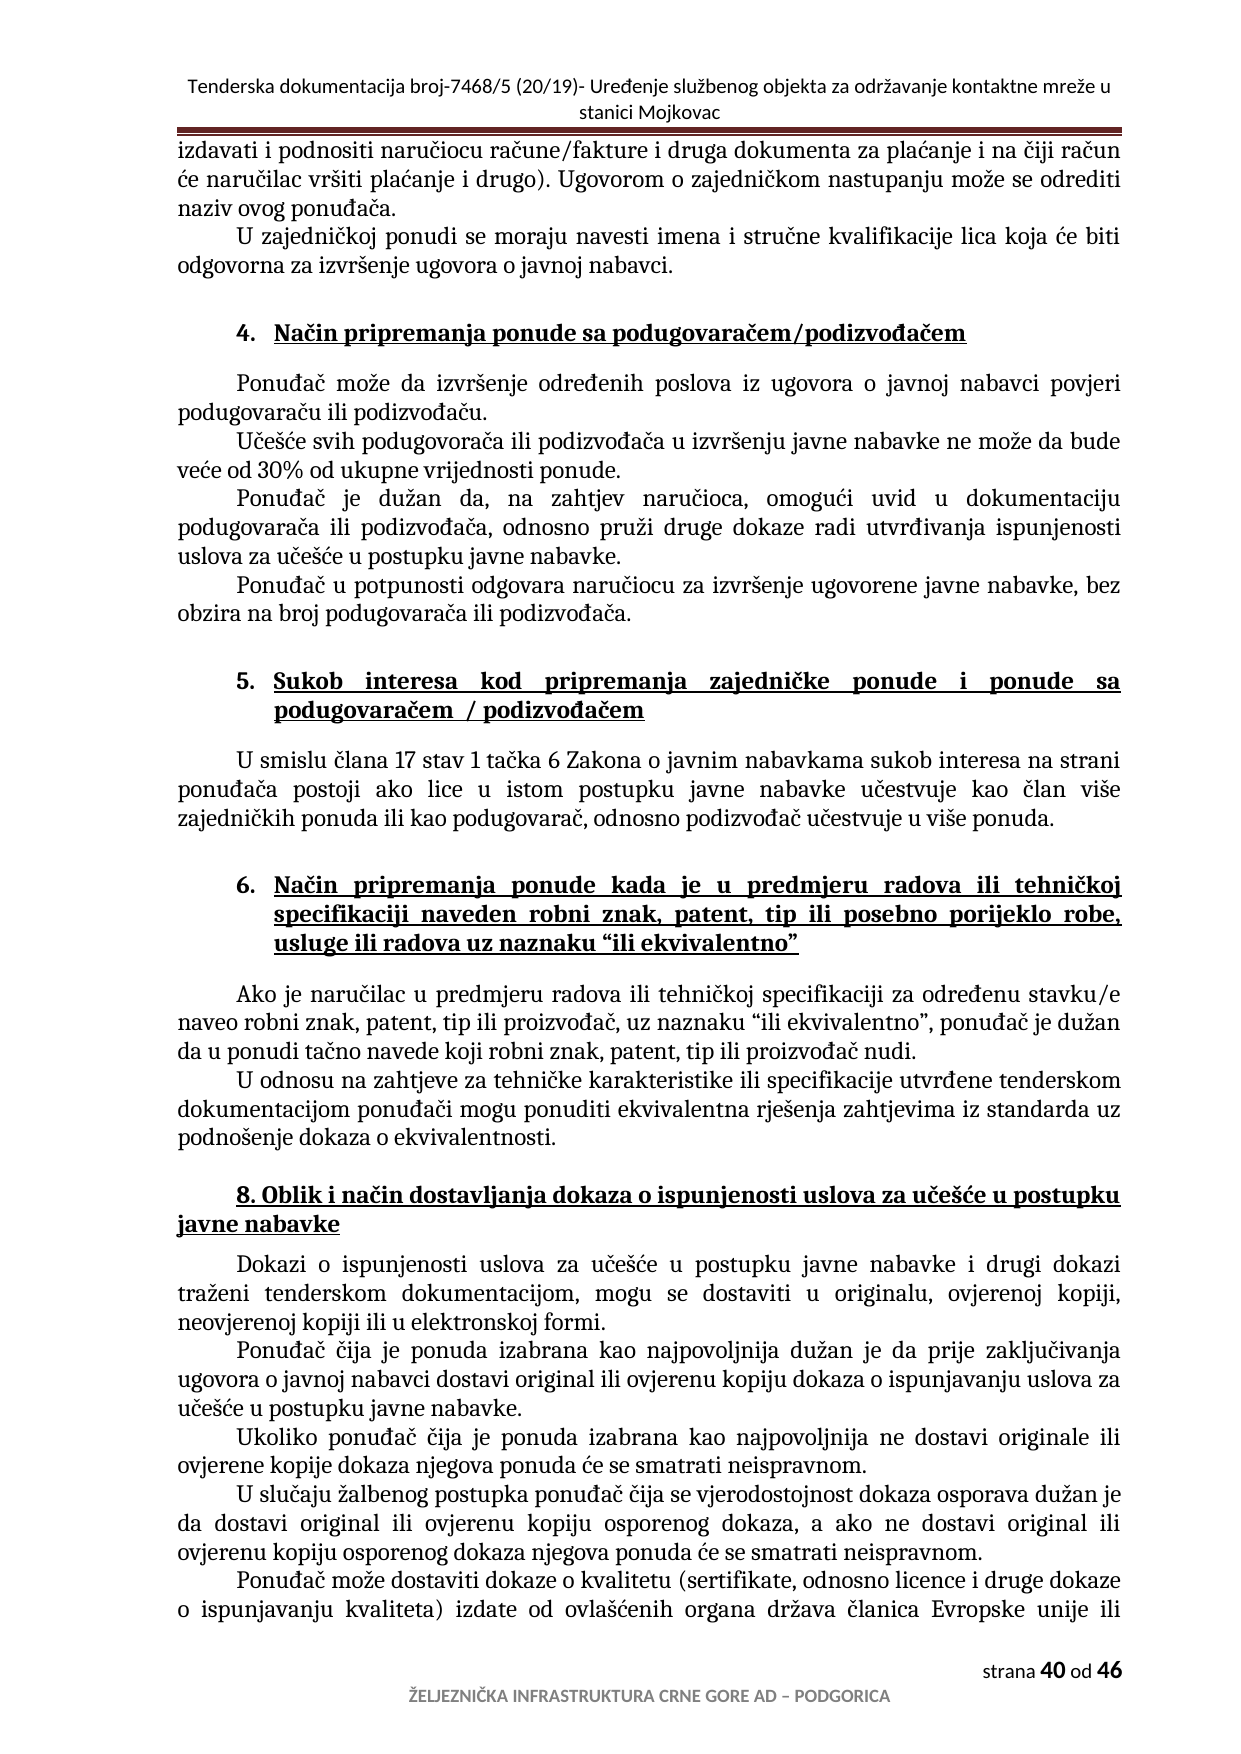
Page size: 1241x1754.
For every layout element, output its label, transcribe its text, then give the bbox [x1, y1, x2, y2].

text U smislu člana 17 stav 1 tačka 6 Zakona o javnim nabavkama sukob interesa na strani ponuđača postoji ako lice u istom postupku javne nabavke učestvuje kao član više zajedničkih ponuda ili kao podugovarač, odnosno podizvođač učestvuje u više ponuda. [177, 746, 1122, 832]
text U slučaju žalbenog postupka ponuđač čija se vjerodostojnost dokaza osporava dužan je da dostavi original ili ovjerenu kopiju osporenog dokaza, a ako ne dostavi original ili ovjerenu kopiju osporenog dokaza njegova ponuda će se smatrati neispravnom. [177, 1480, 1122, 1566]
text Učešće svih podugovorača ili podizvođača u izvršenju javne nabavke ne može da bude veće od 30% od ukupne vrijednosti ponude. [177, 427, 1122, 484]
text Ponuđač je dužan da, na zahtjev naručioca, omogući uvid u dokumentaciju podugovarača ili podizvođača, odnosno pruži druge dokaze radi utvrđivanja ispunjenosti uslova za učešće u postupku javne nabavke. [177, 484, 1122, 571]
list Način pripremanja ponude sa podugovaračem/podizvođačem [236, 318, 1122, 347]
list Način pripremanja ponude kada je u predmjeru radova ili tehničkoj specifikaciji naveden robni znak, patent, tip ili posebno porijeklo robe, usluge ili radova uz naznaku “ili ekvivalentno” [236, 871, 1122, 957]
text U odnosu na zahtjeve za tehničke karakteristike ili specifikacije utvrđene tenderskom dokumentacijom ponuđači mogu ponuditi ekvivalentna rješenja zahtjevima iz standarda uz podnošenje dokaza o ekvivalentnosti. [177, 1066, 1122, 1152]
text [177, 136, 1122, 222]
text Ponuđač može da izvršenje određenih poslova iz ugovora o javnoj nabavci povjeri podugovaraču ili podizvođaču. [177, 369, 1122, 427]
text Ako je naručilac u predmjeru radova ili tehničkoj specifikaciji za određenu stavku/e naveo robni znak, patent, tip ili proizvođač, uz naznaku “ili ekvivalentno”, ponuđač je dužan da u ponudi tačno navede koji robni znak, patent, tip ili proizvođač nudi. [177, 979, 1122, 1066]
text Ponuđač u potpunosti odgovara naručiocu za izvršenje ugovorene javne nabavke, bez obzira na broj podugovarača ili podizvođača. [177, 571, 1122, 628]
text Dokazi o ispunjenosti uslova za učešće u postupku javne nabavke i drugi dokazi traženi tenderskom dokumentacijom, mogu se dostaviti u originalu, ovjerenoj kopiji, neovjerenoj kopiji ili u elektronskoj formi. [177, 1250, 1122, 1336]
text Ponuđač čija je ponuda izabrana kao najpovoljnija dužan je da prije zaključivanja ugovora o javnoj nabavci dostavi original ili ovjerenu kopiju dokaza o ispunjavanju uslova za učešće u postupku javne nabavke. [177, 1336, 1122, 1423]
list Sukob interesa kod pripremanja zajedničke ponude i ponude sa podugovaračem / podizvođačem [236, 667, 1122, 724]
text Ukoliko ponuđač čija je ponuda izabrana kao najpovoljnija ne dostavi originale ili ovjerene kopije dokaza njegova ponuda će se smatrati neispravnom. [177, 1423, 1122, 1480]
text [177, 1566, 1122, 1624]
text U zajedničkoj ponudi se moraju navesti imena i stručne kvalifikacije lica koja će biti odgovorna za izvršenje ugovora o javnoj nabavci. [177, 222, 1122, 280]
text 8. Oblik i način dostavljanja dokaza o ispunjenosti uslova za učešće u postupku javne nabavke [177, 1181, 1122, 1238]
